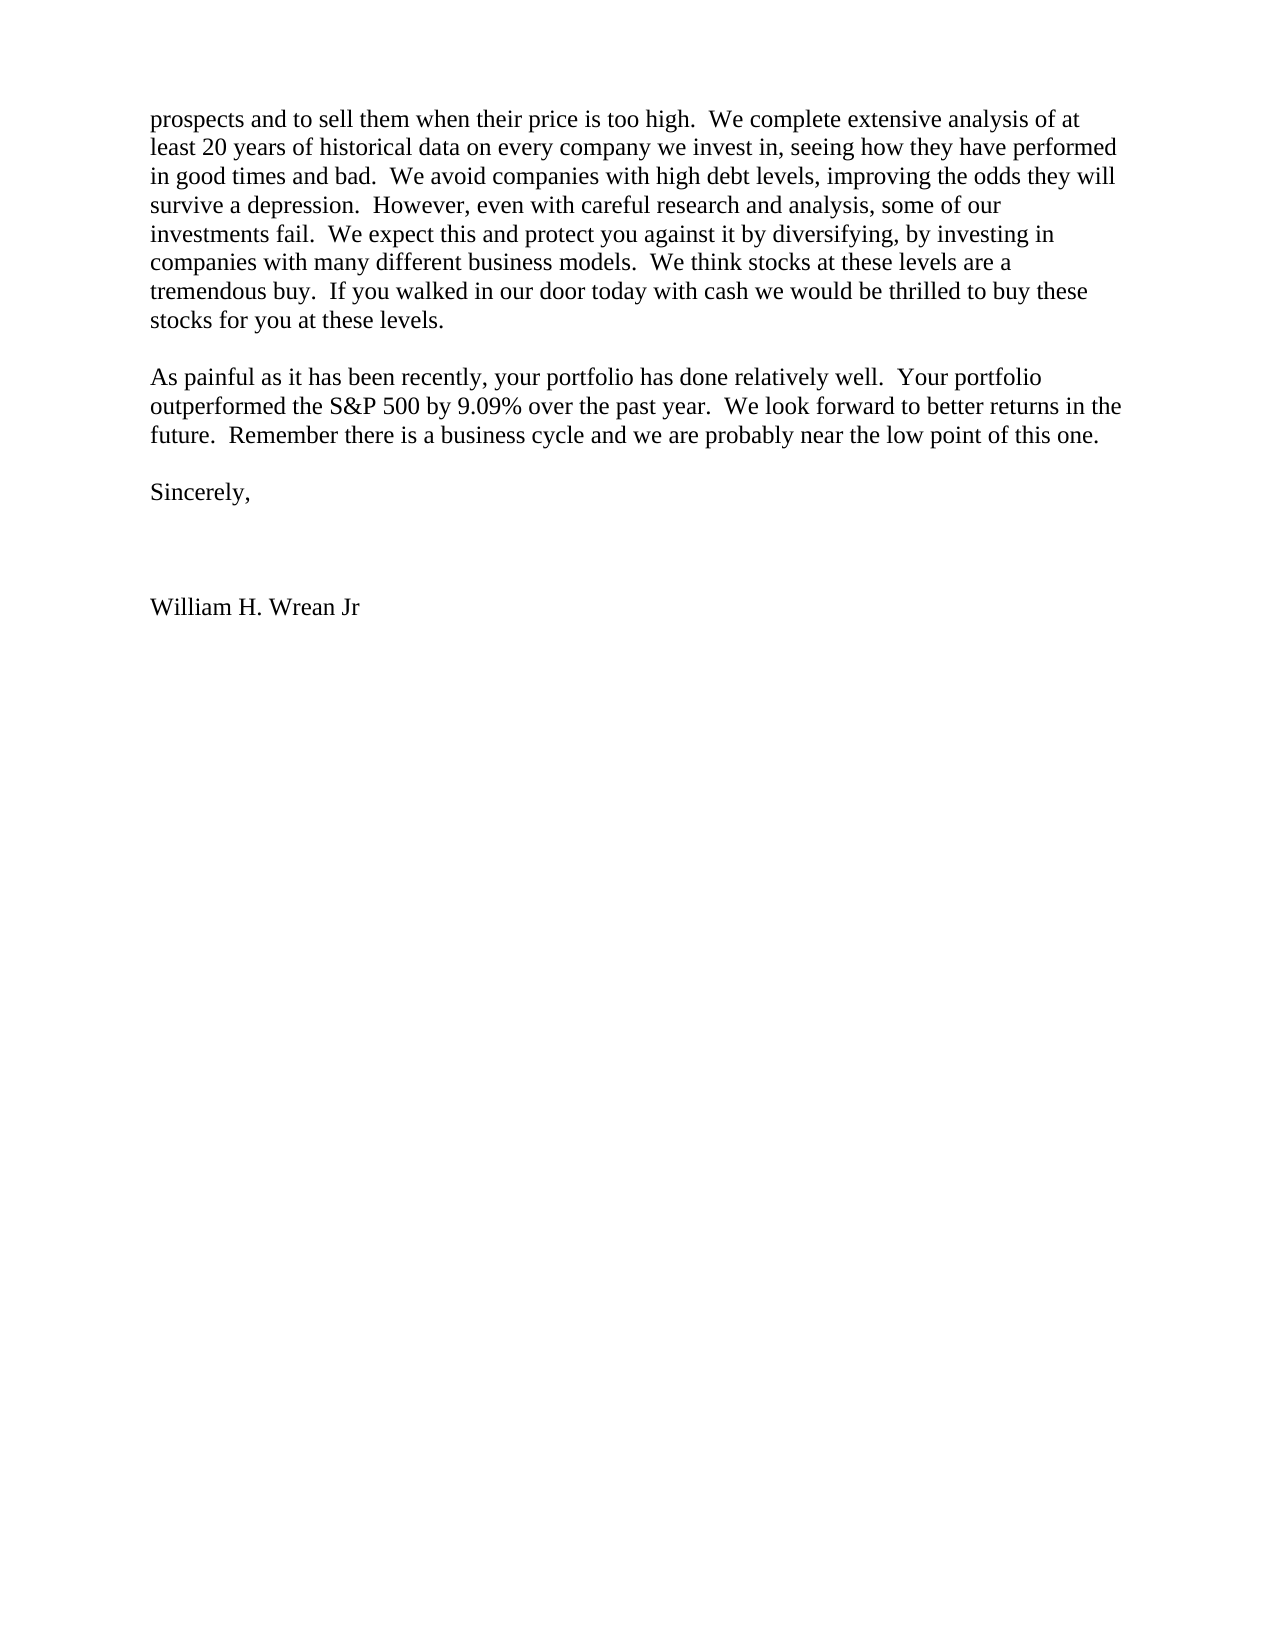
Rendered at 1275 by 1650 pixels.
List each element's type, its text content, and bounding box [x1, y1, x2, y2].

text prospects and to sell them when their price is too high. We complete extensive analysis of at least 20 years of historical data on every company we invest in, seeing how they have performed in good times and bad. We avoid companies with high debt levels, improving the odds they will survive a depression. However, even with careful research and analysis, some of our investments fail. We expect this and protect you against it by diversifying, by investing in companies with many different business models. We think stocks at these levels are a tremendous buy. If you walked in our door today with cash we would be thrilled to buy these stocks for you at these levels. [150, 104, 1125, 334]
text As painful as it has been recently, your portfolio has done relatively well. Your portfolio outperformed the S&P 500 by 9.09% over the past year. We look forward to better returns in the future. Remember there is a business cycle and we are probably near the low point of this one. [150, 362, 1125, 449]
text Sincerely, [150, 477, 1125, 506]
text William H. Wrean Jr [150, 592, 1125, 621]
